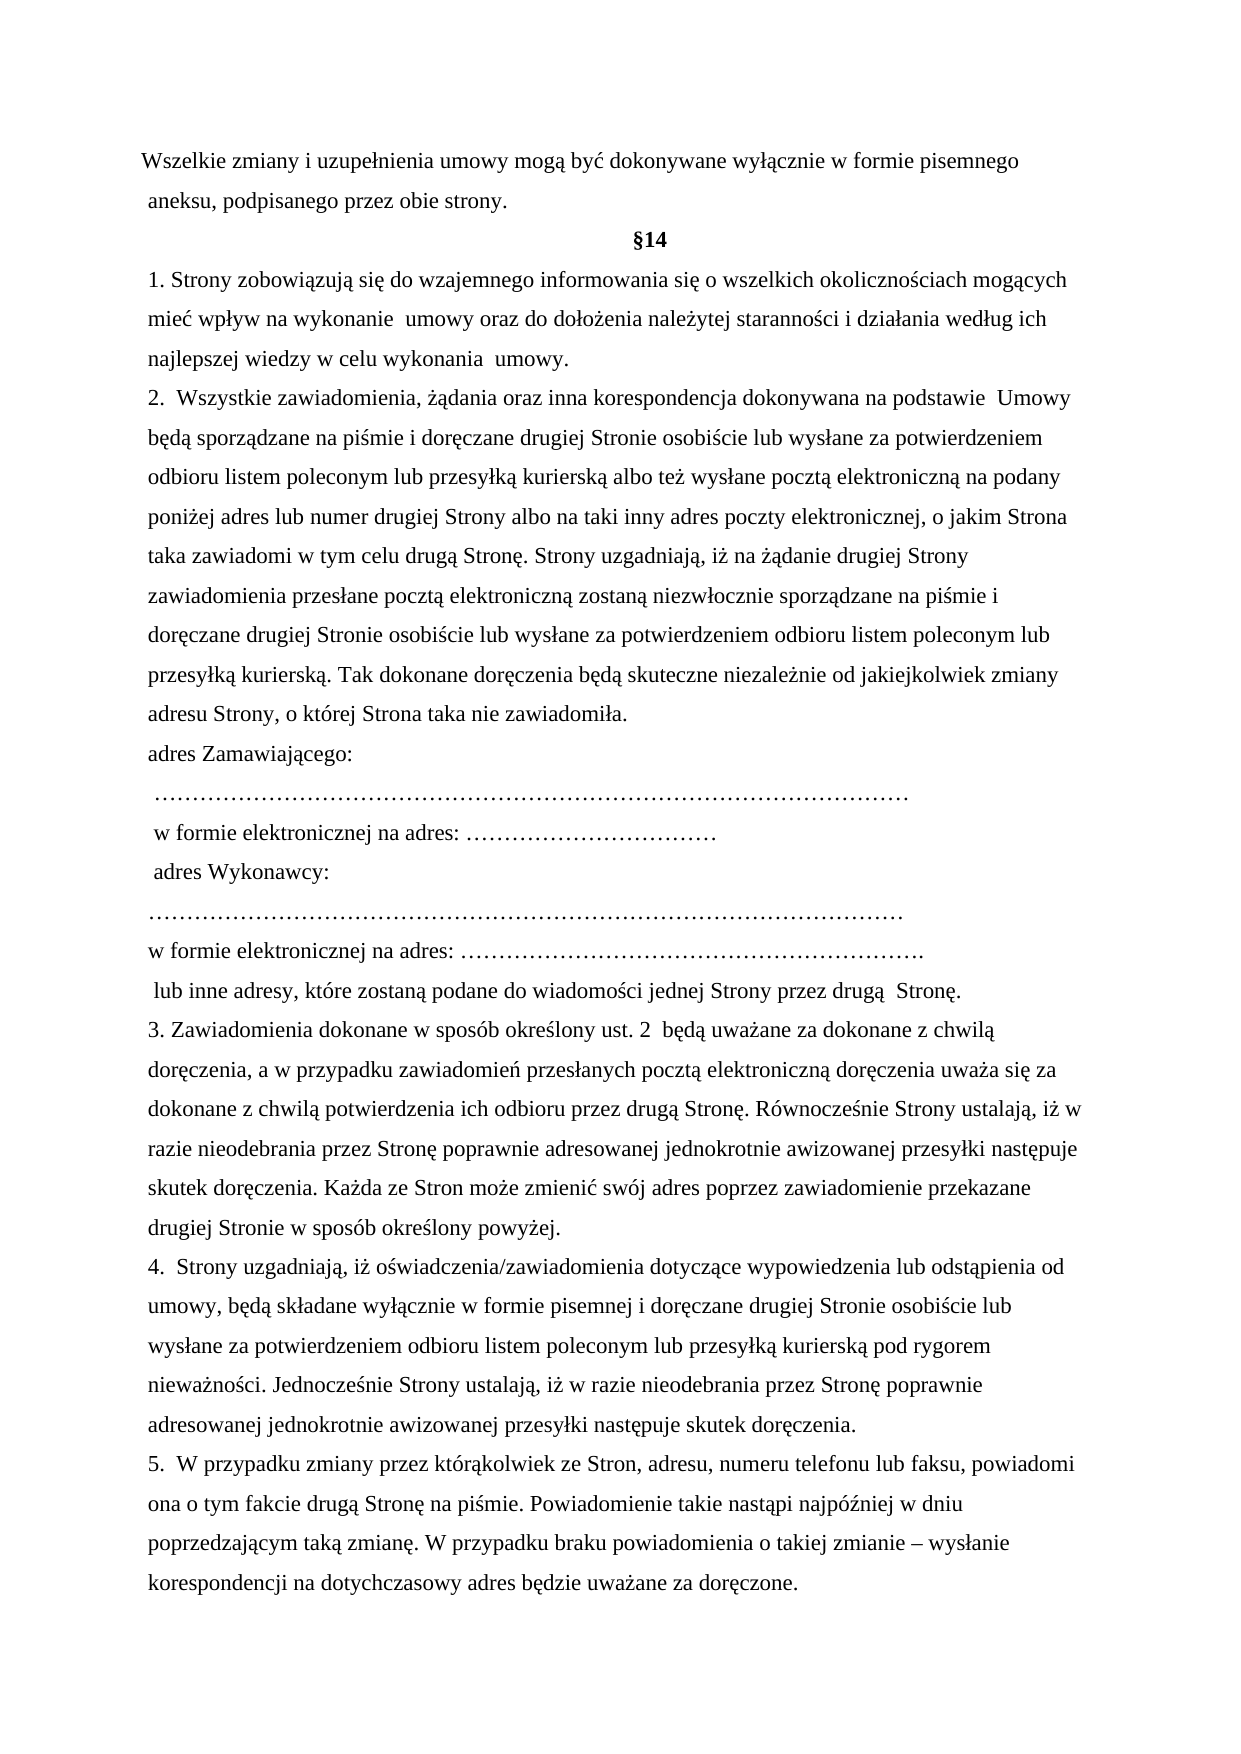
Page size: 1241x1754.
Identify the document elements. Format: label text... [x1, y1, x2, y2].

text w formie elektronicznej na adres: …………………………… [148, 819, 1093, 845]
text 1. Strony zobowiązują się do wzajemnego informowania się o wszelkich okolicznościach mogących mieć wpływ na wykonanie umowy oraz do dołożenia należytej staranności i działania według ich najlepszej wiedzy w celu wykonania umowy. [148, 266, 1093, 371]
text w formie elektronicznej na adres: ……………………………………………………. [148, 937, 1093, 963]
text Wszelkie zmiany i uzupełnienia umowy mogą być dokonywane wyłącznie w formie pisemnego aneksu, podpisanego przez obie strony. [118, 148, 1093, 213]
text adres Wykonawcy: [148, 858, 1093, 884]
text ……………………………………………………………………………………… [148, 898, 1093, 924]
text 3. Zawiadomienia dokonane w sposób określony ust. 2 będą uważane za dokonane z chwilą doręczenia, a w przypadku zawiadomień przesłanych pocztą elektroniczną doręczenia uważa się za dokonane z chwilą potwierdzenia ich odbioru przez drugą Stronę. Równocześnie Strony ustalają, iż w razie nieodebrania przez Stronę poprawnie adresowanej jednokrotnie awizowanej przesyłki następuje skutek doręczenia. Każda ze Stron może zmienić swój adres poprzez zawiadomienie przekazane drugiej Stronie w sposób określony powyżej. [148, 1016, 1093, 1240]
text ……………………………………………………………………………………… [148, 779, 1093, 806]
text 5. W przypadku zmiany przez którąkolwiek ze Stron, adresu, numeru telefonu lub faksu, powiadomi ona o tym fakcie drugą Stronę na piśmie. Powiadomienie takie nastąpi najpóźniej w dniu poprzedzającym taką zmianę. W przypadku braku powiadomienia o takiej zmianie – wysłanie korespondencji na dotychczasowy adres będzie uważane za doręczone. [148, 1450, 1093, 1595]
text 2. Wszystkie zawiadomienia, żądania oraz inna korespondencja dokonywana na podstawie Umowy będą sporządzane na piśmie i doręczane drugiej Stronie osobiście lub wysłane za potwierdzeniem odbioru listem poleconym lub przesyłką kurierską albo też wysłane pocztą elektroniczną na podany poniżej adres lub numer drugiej Strony albo na taki inny adres poczty elektronicznej, o jakim Strona taka zawiadomi w tym celu drugą Stronę. Strony uzgadniają, iż na żądanie drugiej Strony zawiadomienia przesłane pocztą elektroniczną zostaną niezwłocznie sporządzane na piśmie i doręczane drugiej Stronie osobiście lub wysłane za potwierdzeniem odbioru listem poleconym lub przesyłką kurierską. Tak dokonane doręczenia będą skuteczne niezależnie od jakiejkolwiek zmiany adresu Strony, o której Strona taka nie zawiadomiła. [148, 384, 1093, 727]
text 4. Strony uzgadniają, iż oświadczenia/zawiadomienia dotyczące wypowiedzenia lub odstąpienia od umowy, będą składane wyłącznie w formie pisemnej i doręczane drugiej Stronie osobiście lub wysłane za potwierdzeniem odbioru listem poleconym lub przesyłką kurierską pod rygorem nieważności. Jednocześnie Strony ustalają, iż w razie nieodebrania przez Stronę poprawnie adresowanej jednokrotnie awizowanej przesyłki następuje skutek doręczenia. [148, 1253, 1093, 1437]
text adres Zamawiającego: [148, 740, 1093, 766]
text lub inne adresy, które zostaną podane do wiadomości jednej Strony przez drugą Stronę. [148, 977, 1093, 1003]
text §14 [207, 227, 1093, 253]
